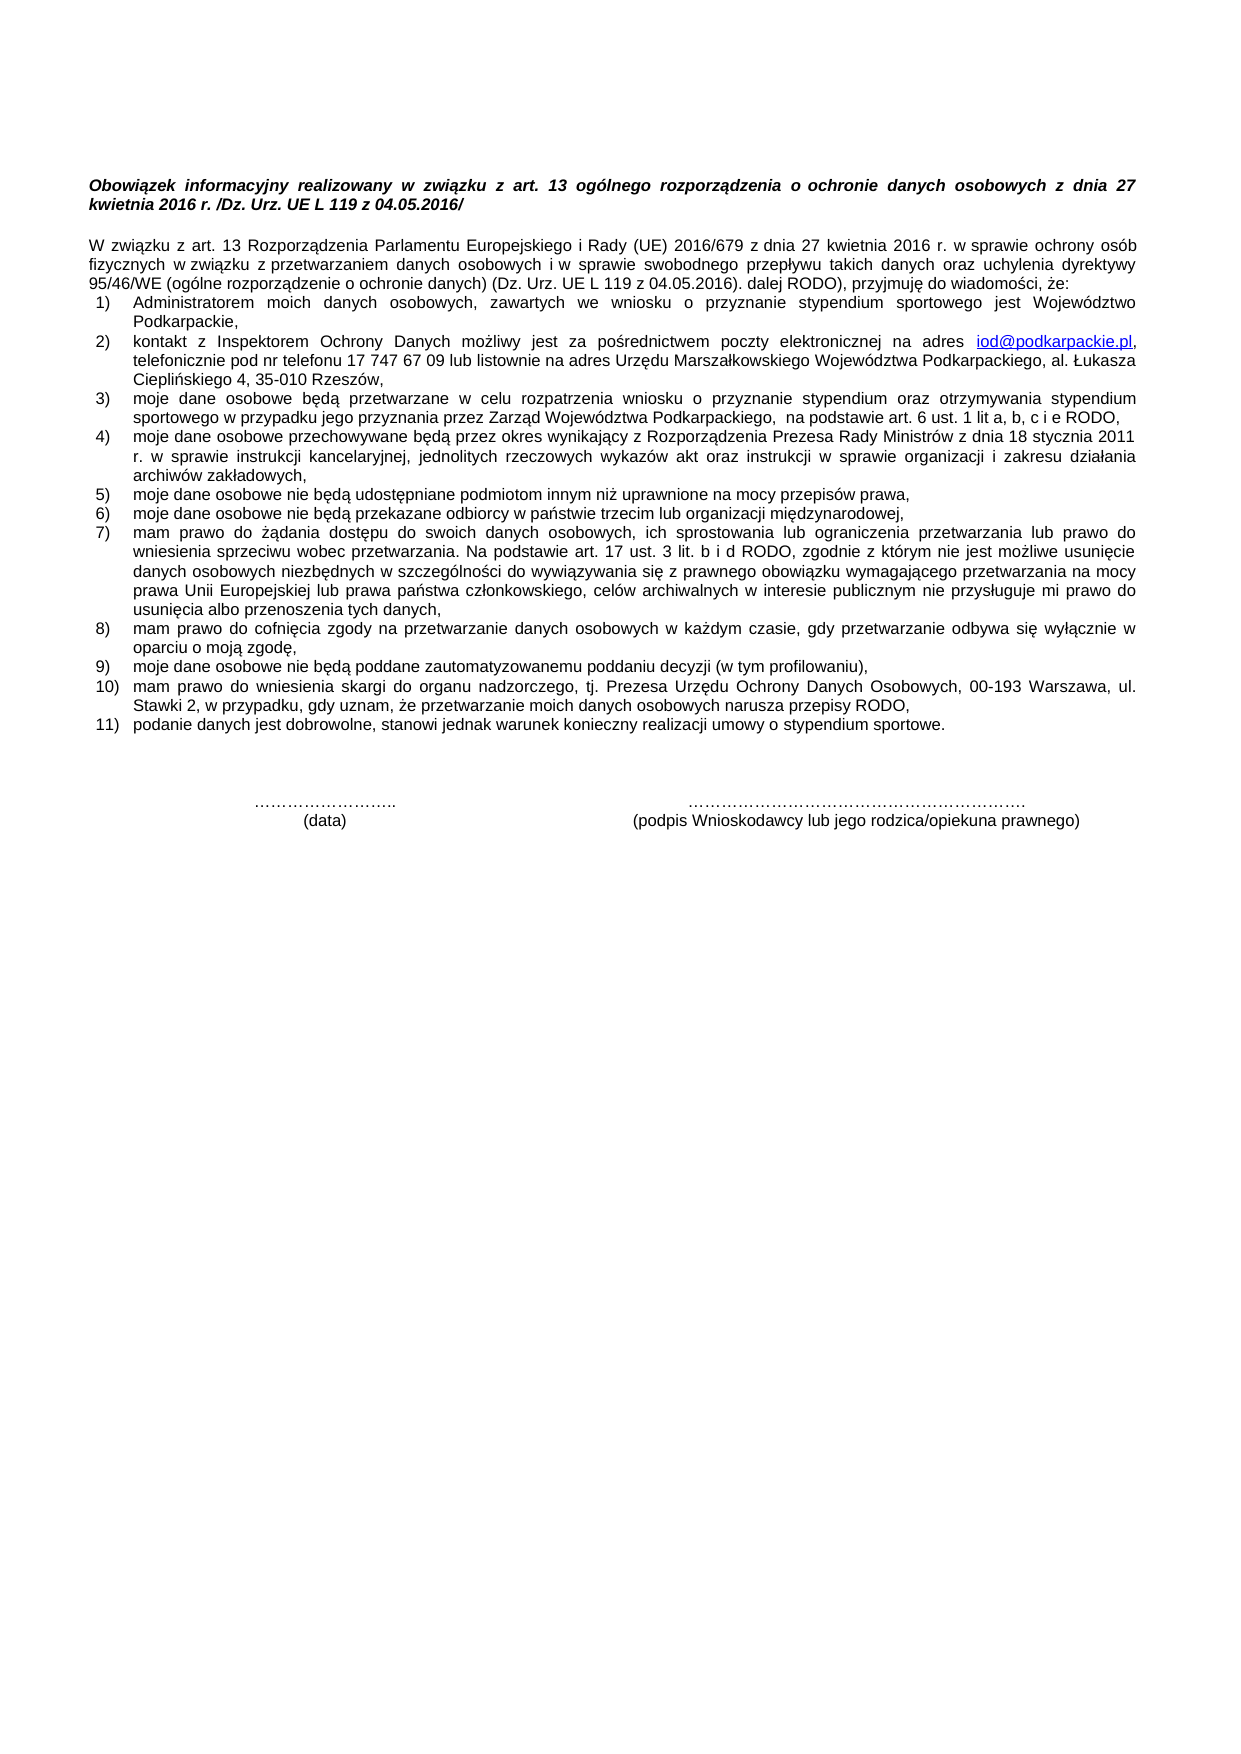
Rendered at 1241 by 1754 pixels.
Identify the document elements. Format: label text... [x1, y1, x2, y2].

list mam prawo do wniesienia skargi do organu nadzorczego, tj. Prezesa Urzędu Ochrony Danych Osobowych, 00-193 Warszawa, ul. Stawki 2, w przypadku, gdy uznam, że przetwarzanie moich danych osobowych narusza przepisy RODO, [95, 676, 1137, 715]
list moje dane osobowe nie będą udostępniane podmiotom innym niż uprawnione na mocy przepisów prawa, [95, 485, 1137, 504]
list moje dane osobowe będą przetwarzane w celu rozpatrzenia wniosku o przyznanie stypendium oraz otrzymywania stypendium sportowego w przypadku jego przyznania przez Zarząd Województwa Podkarpackiego, na podstawie art. 6 ust. 1 lit a, b, c i e RODO, [95, 389, 1137, 427]
list moje dane osobowe nie będą poddane zautomatyzowanemu poddaniu decyzji (w tym profilowaniu), [95, 657, 1137, 676]
list mam prawo do cofnięcia zgody na przetwarzanie danych osobowych w każdym czasie, gdy przetwarzanie odbywa się wyłącznie w oparciu o moją zgodę, [95, 619, 1137, 657]
list Administratorem moich danych osobowych, zawartych we wniosku o przyznanie stypendium sportowego jest Województwo Podkarpackie, [95, 293, 1137, 331]
list podanie danych jest dobrowolne, stanowi jednak warunek konieczny realizacji umowy o stypendium sportowe. [95, 715, 1137, 734]
list moje dane osobowe nie będą przekazane odbiorcy w państwie trzecim lub organizacji międzynarodowej, [95, 504, 1137, 523]
text Obowiązek informacyjny realizowany w związku z art. 13 ogólnego rozporządzenia o ochronie danych osobowych z dnia 27 kwietnia 2016 r. /Dz. Urz. UE L 119 z 04.05.2016/ [88, 176, 1137, 214]
list mam prawo do żądania dostępu do swoich danych osobowych, ich sprostowania lub ograniczenia przetwarzania lub prawo do wniesienia sprzeciwu wobec przetwarzania. Na podstawie art. 17 ust. 3 lit. b i d RODO, zgodnie z którym nie jest możliwe usunięcie danych osobowych niezbędnych w szczególności do wywiązywania się z prawnego obowiązku wymagającego przetwarzania na mocy prawa Unii Europejskiej lub prawa państwa członkowskiego, celów archiwalnych w interesie publicznym nie przysługuje mi prawo do usunięcia albo przenoszenia tych danych, [95, 523, 1137, 619]
list moje dane osobowe przechowywane będą przez okres wynikający z Rozporządzenia Prezesa Rady Ministrów z dnia 18 stycznia 2011 r. w sprawie instrukcji kancelaryjnej, jednolitych rzeczowych wykazów akt oraz instrukcji w sprawie organizacji i zakresu działania archiwów zakładowych, [95, 427, 1137, 485]
text …………………….. ……………………………………………………. [148, 791, 1093, 811]
text (data) (podpis Wnioskodawcy lub jego rodzica/opiekuna prawnego) [148, 811, 1093, 830]
list kontakt z Inspektorem Ochrony Danych możliwy jest za pośrednictwem poczty elektronicznej na adres iod@podkarpackie.pl, telefonicznie pod nr telefonu 17 747 67 09 lub listownie na adres Urzędu Marszałkowskiego Województwa Podkarpackiego, al. Łukasza Cieplińskiego 4, 35-010 Rzeszów, [95, 331, 1137, 389]
text W związku z art. 13 Rozporządzenia Parlamentu Europejskiego i Rady (UE) 2016/679 z dnia 27 kwietnia 2016 r. w sprawie ochrony osób fizycznych w związku z przetwarzaniem danych osobowych i w sprawie swobodnego przepływu takich danych oraz uchylenia dyrektywy 95/46/WE (ogólne rozporządzenie o ochronie danych) (Dz. Urz. UE L 119 z 04.05.2016). dalej RODO), przyjmuję do wiadomości, że: [88, 236, 1137, 293]
